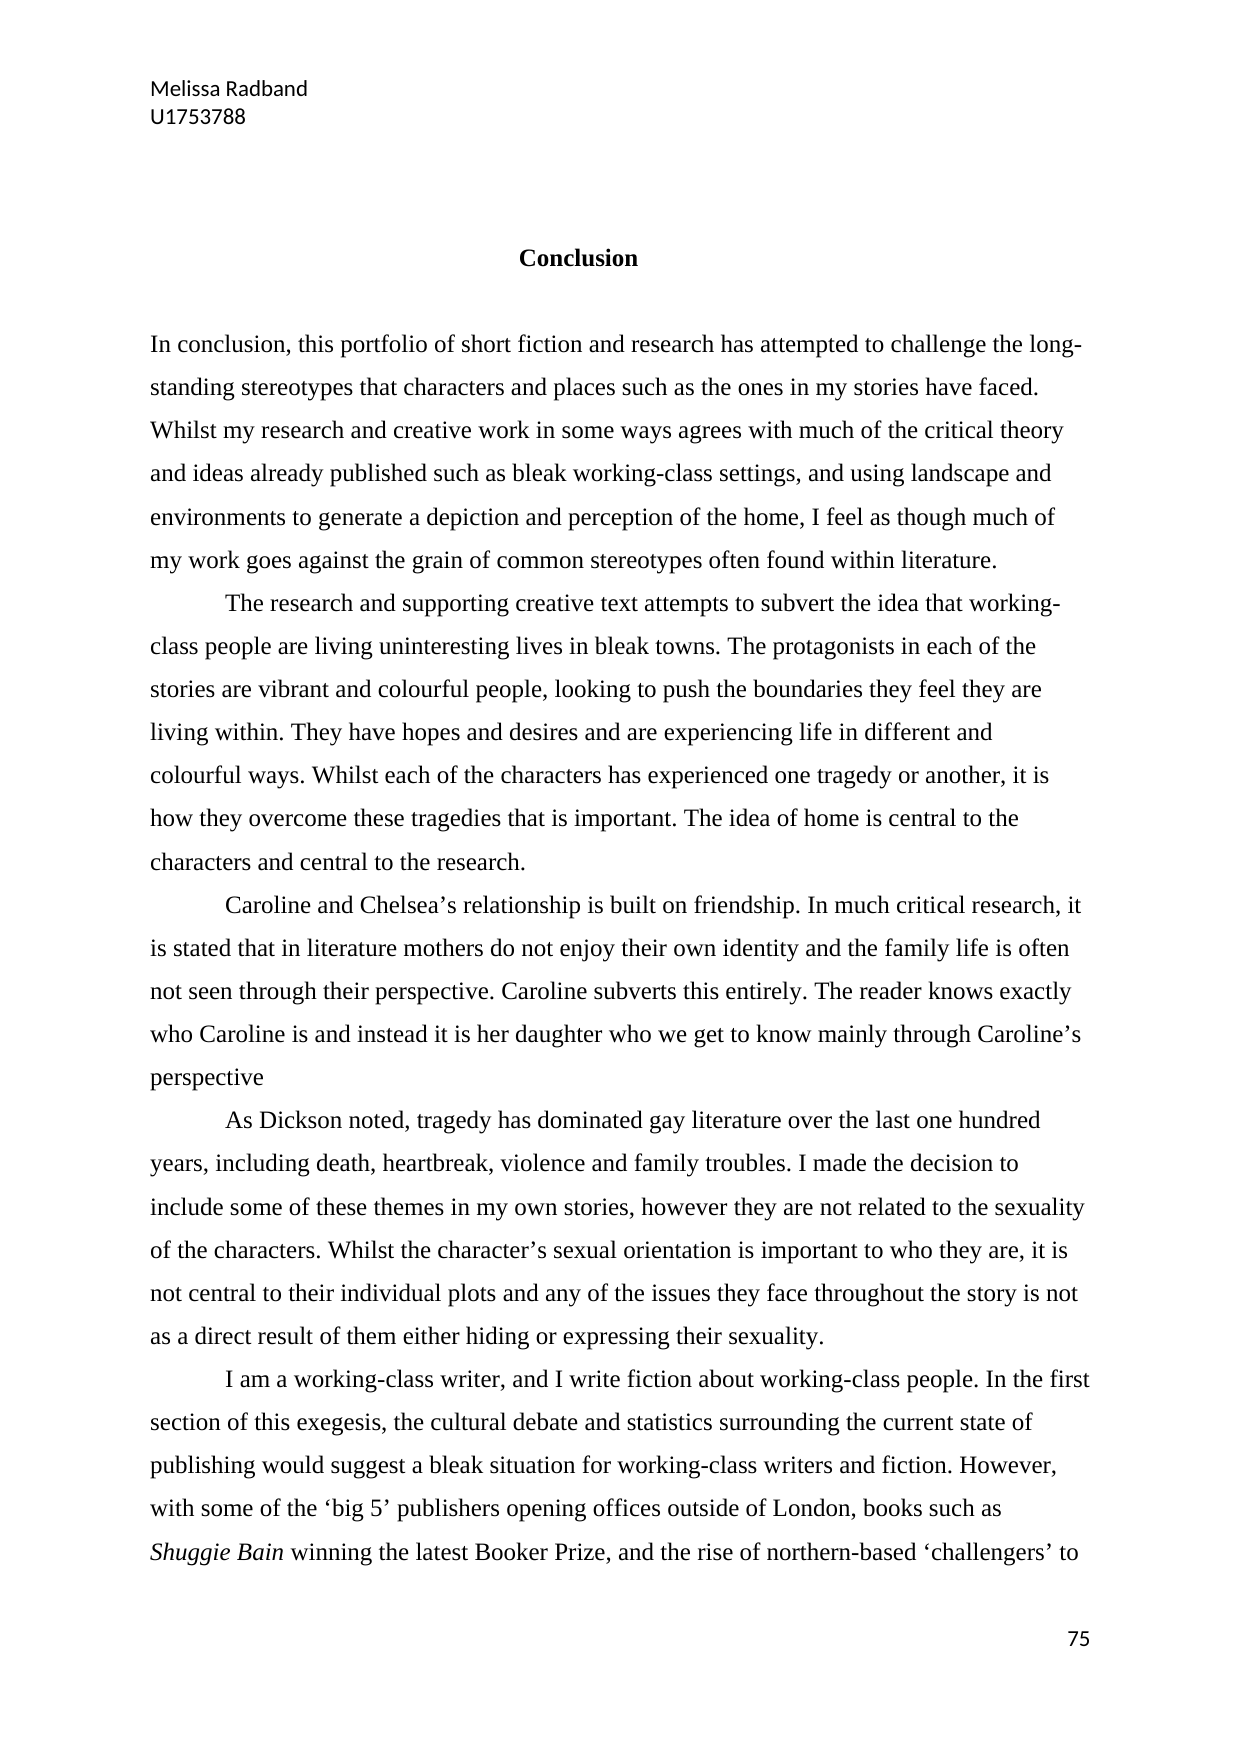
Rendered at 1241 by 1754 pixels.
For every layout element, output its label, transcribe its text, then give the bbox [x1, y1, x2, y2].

text Conclusion In conclusion, this portfolio of short fiction and research has attempted to challenge the long-standing stereotypes that characters and places such as the ones in my stories have faced. Whilst my research and creative work in some ways agrees with much of the critical theory and ideas already published such as bleak working-class settings, and using landscape and environments to generate a depiction and perception of the home, I feel as though much of my work goes against the grain of common stereotypes often found within literature. The research and supporting creative text attempts to subvert the idea that working-class people are living uninteresting lives in bleak towns. The protagonists in each of the stories are vibrant and colourful people, looking to push the boundaries they feel they are living within. They have hopes and desires and are experiencing life in different and colourful ways. Whilst each of the characters has experienced one tragedy or another, it is how they overcome these tragedies that is important. The idea of home is central to the characters and central to the research. Caroline and Chelsea’s relationship is built on friendship. In much critical research, it is stated that in literature mothers do not enjoy their own identity and the family life is often not seen through their perspective. Caroline subverts this entirely. The reader knows exactly who Caroline is and instead it is her daughter who we get to know mainly through Caroline’s perspective [150, 243, 1090, 1091]
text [150, 1105, 1090, 1565]
